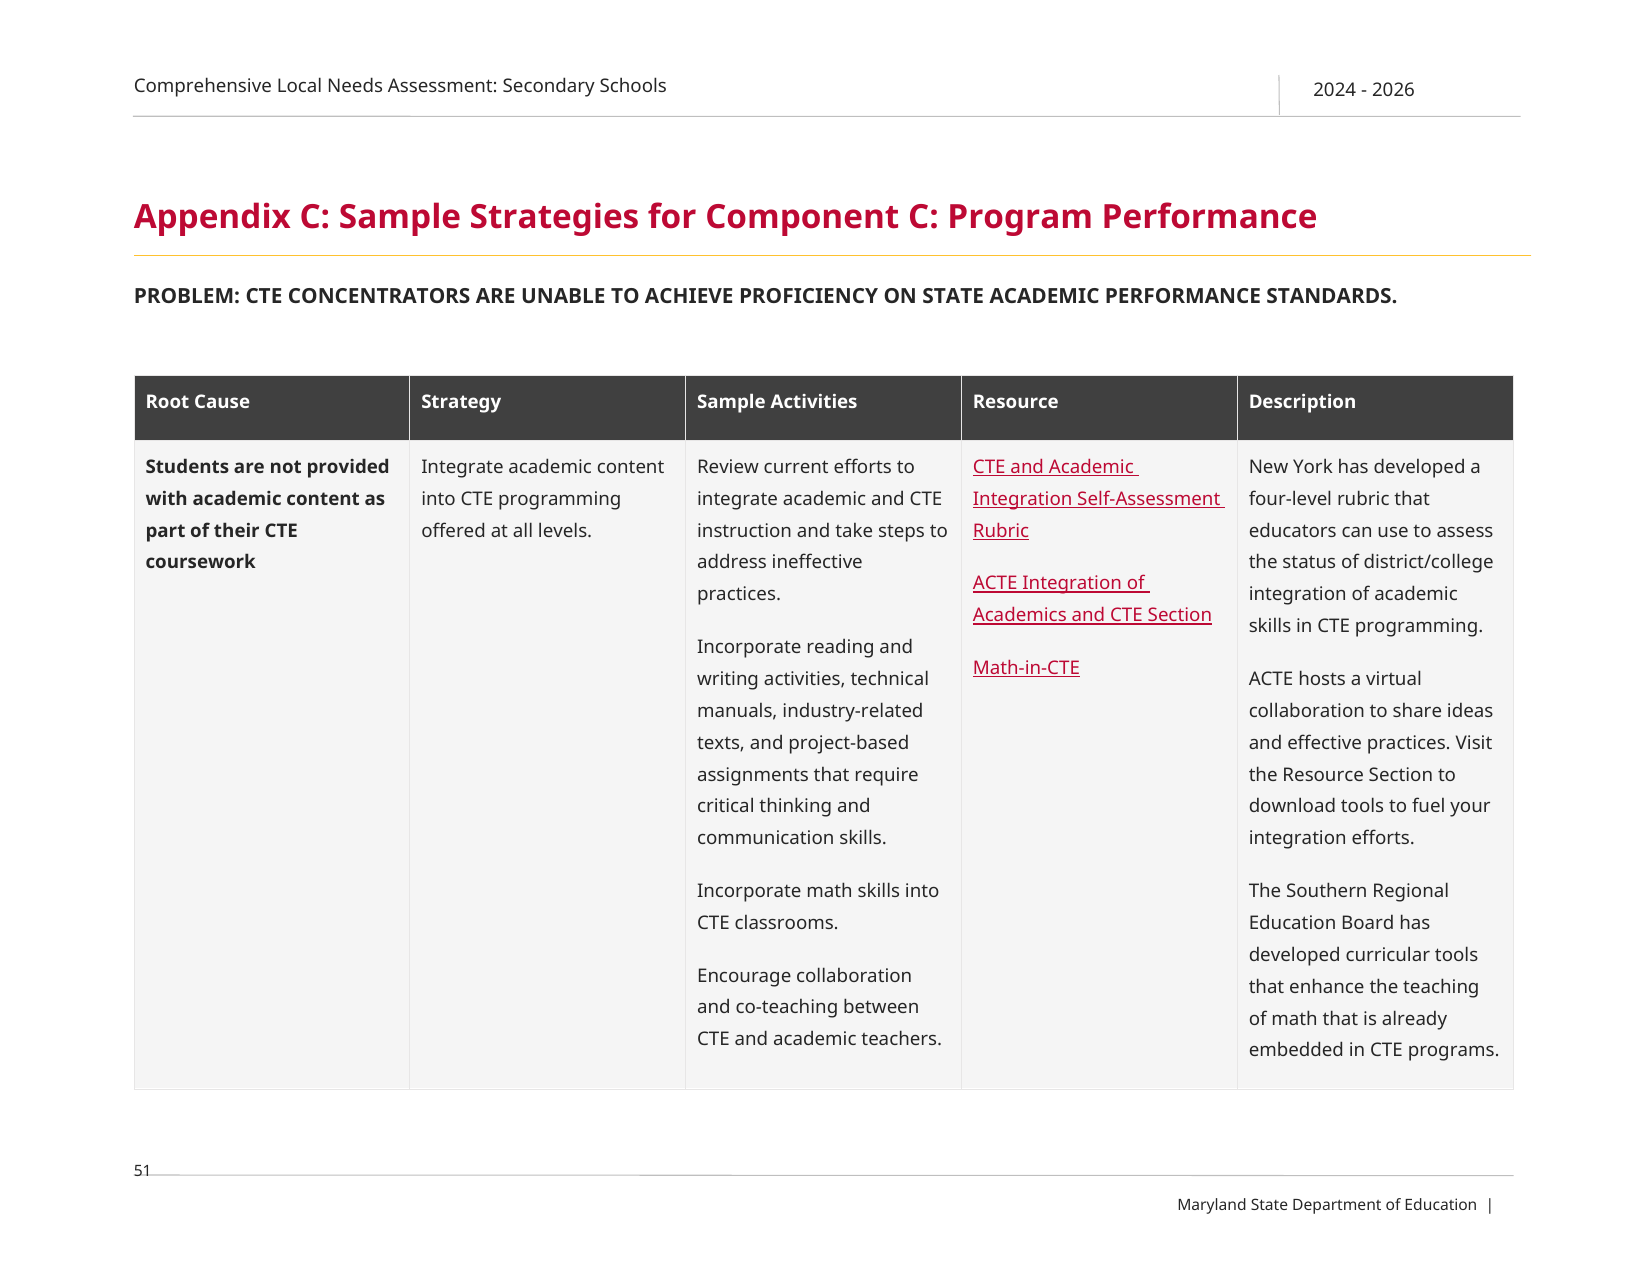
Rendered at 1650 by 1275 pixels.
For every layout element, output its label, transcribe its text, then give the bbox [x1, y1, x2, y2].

table_cell New York has developed a four-level rubric that educators can use to assess the status of district/college integration of academic skills in CTE programming. ACTE hosts a virtual collaboration to share ideas and effective practices. Visit the Resource Section to download tools to fuel your integration efforts. The Southern Regional Education Board has developed curricular tools that enhance the teaching of math that is already embedded in CTE programs. [1238, 441, 1513, 1088]
table_cell Review current efforts to integrate academic and CTE instruction and take steps to address ineffective practices. Incorporate reading and writing activities, technical manuals, industry-related texts, and project-based assignments that require critical thinking and communication skills. Incorporate math skills into CTE classrooms. Encourage collaboration and co-teaching between CTE and academic teachers. [686, 441, 961, 1088]
table_cell CTE and Academic Integration Self-Assessment Rubric ACTE Integration of Academics and CTE Section Math-in-CTE [962, 441, 1237, 1088]
table_cell Students are not provided with academic content as part of their CTE coursework [135, 441, 409, 1088]
table_header Resource [962, 376, 1237, 440]
table_header Strategy [410, 376, 685, 440]
table_cell Integrate academic content into CTE programming offered at all levels. [410, 441, 685, 1088]
subtitle Problem: CTE concentrators are unable to achieve proficiency on state academic performance standards. [133, 281, 1531, 309]
table_header Sample Activities [686, 376, 961, 440]
table_header Description [1238, 376, 1513, 440]
subtitle Appendix C: Sample Strategies for Component C: Program Performance [133, 193, 1531, 256]
table_header Root Cause [135, 376, 409, 440]
